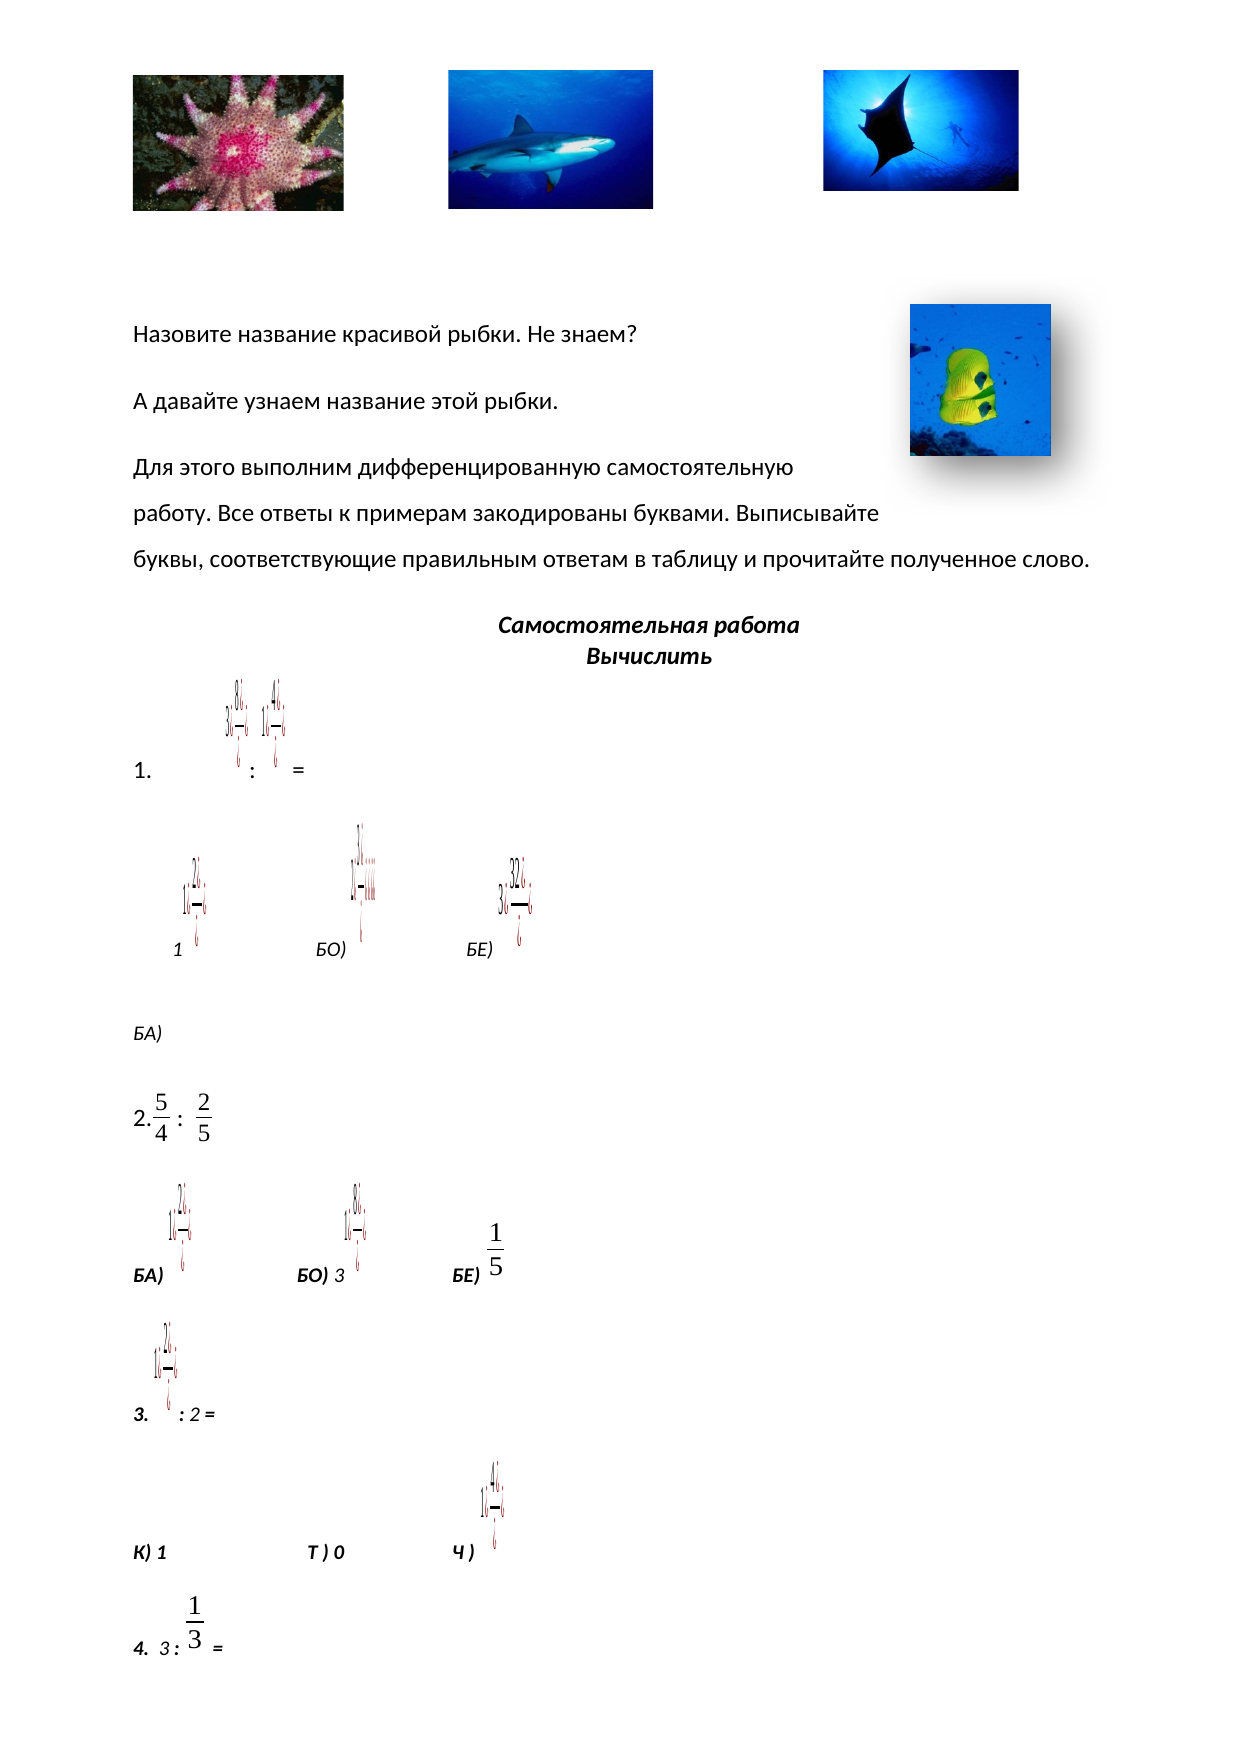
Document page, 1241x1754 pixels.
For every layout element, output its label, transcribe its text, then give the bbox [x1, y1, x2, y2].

text 2. : [133, 1088, 1165, 1147]
text Вычислить [133, 640, 1165, 671]
text БА) 1 БО) БЕ) [133, 811, 1165, 1046]
text 1. : = [133, 671, 1165, 784]
text Назовите название красивой рыбки. Не знаем? [133, 318, 1165, 349]
picture [132, 75, 344, 211]
picture [910, 349, 1051, 385]
picture [910, 415, 1051, 451]
picture [910, 304, 1051, 318]
picture [821, 70, 1019, 189]
text 4. 3 : = [133, 1591, 1165, 1660]
text А давайте узнаем название этой рыбки. [133, 385, 1165, 415]
picture [446, 70, 653, 208]
text Для этого выполним дифференцированную самостоятельную работу. Все ответы к примерам закодированы буквами. Выписывайте буквы, соответствующие правильным ответам в таблицу и прочитайте полученное слово. [133, 451, 1165, 573]
text Самостоятельная работа [133, 609, 1165, 640]
text 3. : 2 = [133, 1313, 1165, 1426]
text БА) БО) 3 БЕ) [133, 1174, 1165, 1287]
text К) 1 Т ) 0 Ч ) [133, 1452, 1165, 1565]
